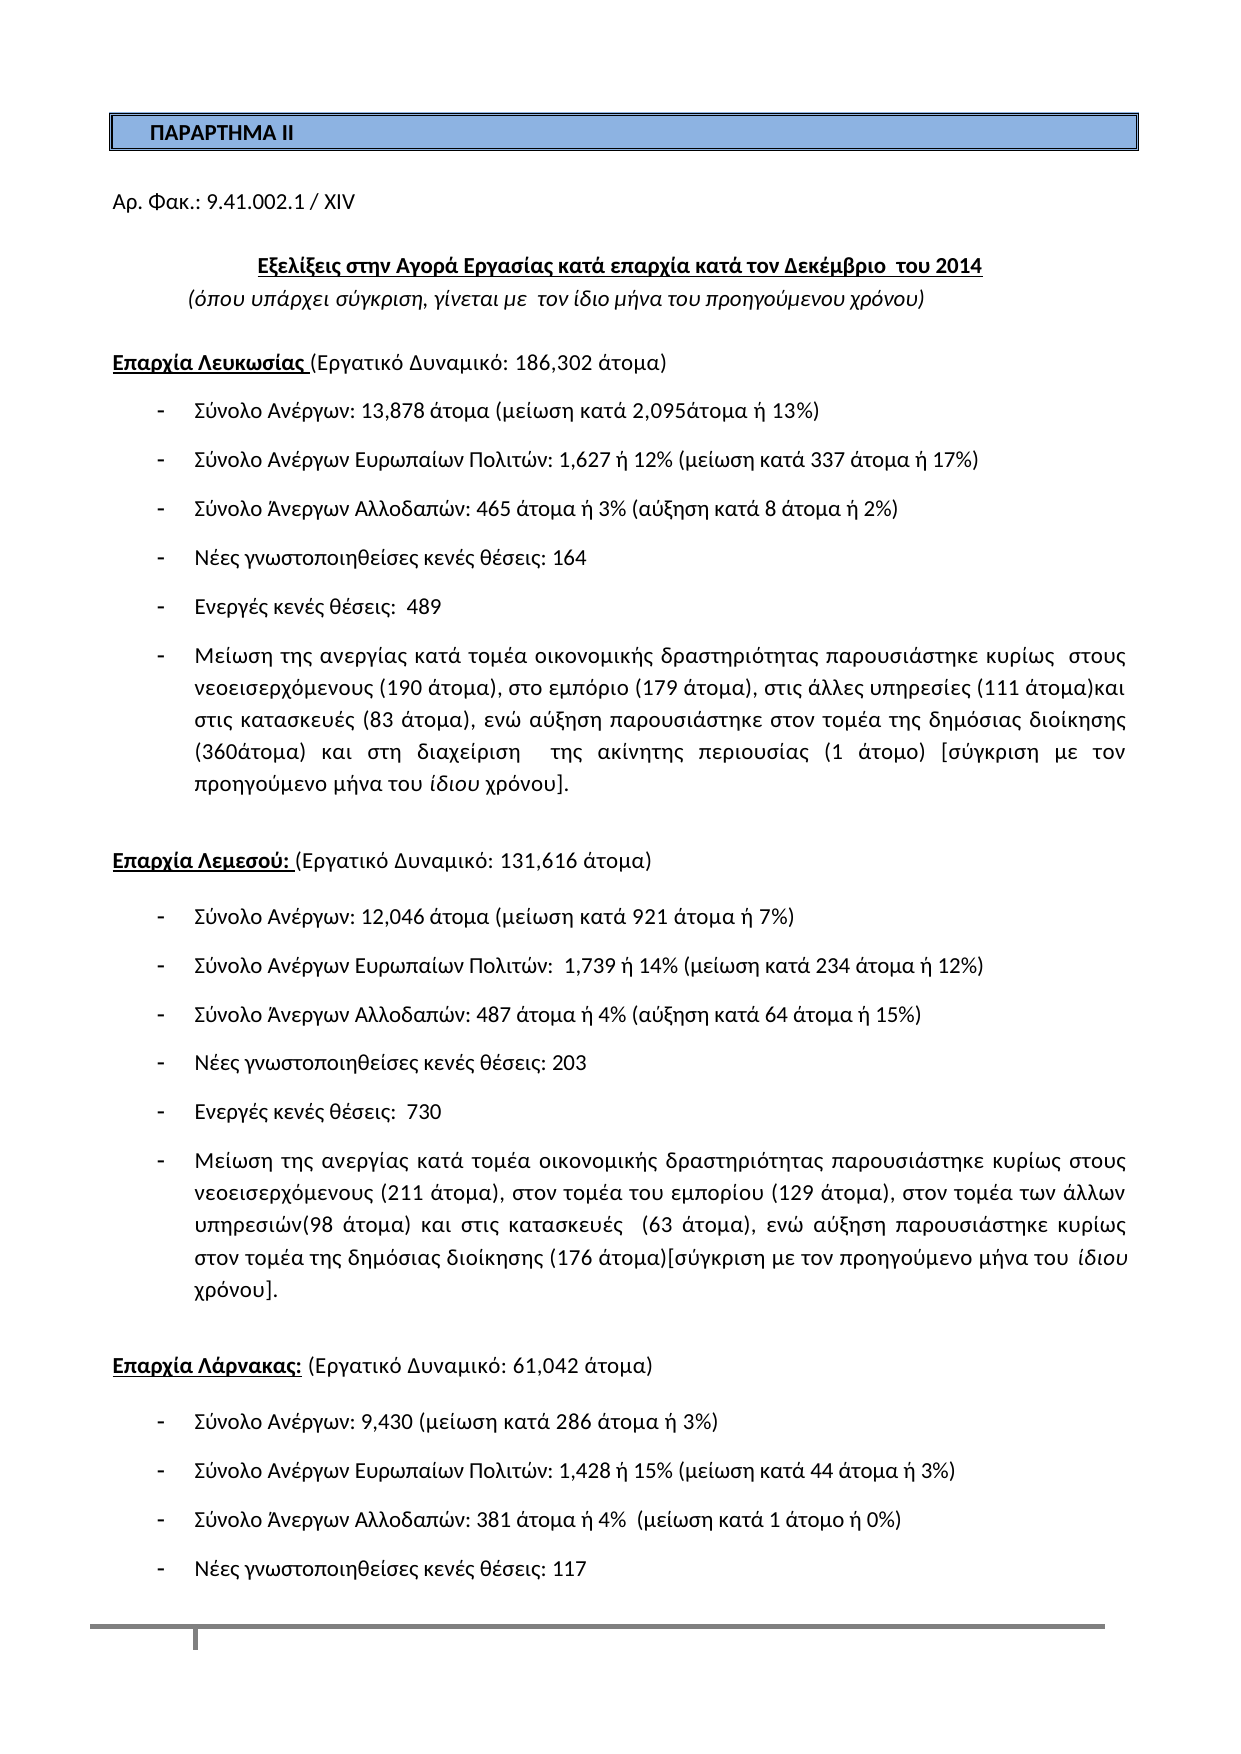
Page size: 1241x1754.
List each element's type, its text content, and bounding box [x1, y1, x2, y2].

list Νέες γνωστοποιηθείσες κενές θέσεις: 203 [157, 1048, 1128, 1077]
list Σύνολο Ανέργων Ευρωπαίων Πολιτών: 1,428 ή 15% (μείωση κατά 44 άτομα ή 3%) [157, 1456, 1128, 1484]
text Εξελίξεις στην Αγορά Εργασίας κατά επαρχία κατά τον Δεκέμβριο του 2014 [112, 252, 1128, 280]
list Σύνολο Άνεργων Αλλοδαπών: 487 άτομα ή 4% (αύξηση κατά 64 άτομα ή 15%) [157, 1000, 1128, 1028]
list Μείωση της ανεργίας κατά τομέα οικονομικής δραστηριότητας παρουσιάστηκε κυρίως στους νεοεισερχόμενους (190 άτομα), στο εμπόριο (179 άτομα), στις άλλες υπηρεσίες (111 άτομα)και στις κατασκευές (83 άτομα), ενώ αύξηση παρουσιάστηκε στον τομέα της δημόσιας διοίκησης (360άτομα) και στη διαχείριση της ακίνητης περιουσίας (1 άτομο) [σύγκριση με τον προηγούμενο μήνα του ίδιου χρόνου]. [157, 641, 1128, 798]
text Αρ. Φακ.: 9.41.002.1 / XIV [112, 187, 1128, 215]
list Μείωση της ανεργίας κατά τομέα οικονομικής δραστηριότητας παρουσιάστηκε κυρίως στους νεοεισερχόμενους (211 άτομα), στον τομέα του εμπορίου (129 άτομα), στον τομέα των άλλων υπηρεσιών(98 άτομα) και στις κατασκευές (63 άτομα), ενώ αύξηση παρουσιάστηκε κυρίως στον τομέα της δημόσιας διοίκησης (176 άτομα)[σύγκριση με τον προηγούμενο μήνα του ίδιου χρόνου]. [157, 1146, 1128, 1303]
list Ενεργές κενές θέσεις: 730 [157, 1097, 1128, 1125]
list Σύνολο Ανέργων: 9,430 (μείωση κατά 286 άτομα ή 3%) [157, 1407, 1128, 1435]
list Σύνολο Ανέργων: 13,878 άτομα (μείωση κατά 2,095άτομα ή 13%) [157, 397, 1128, 424]
list Σύνολο Ανέργων Ευρωπαίων Πολιτών: 1,739 ή 14% (μείωση κατά 234 άτομα ή 12%) [157, 951, 1128, 979]
list Νέες γνωστοποιηθείσες κενές θέσεις: 117 [157, 1554, 1128, 1582]
text Επαρχία Λάρνακας: (Εργατικό Δυναμικό: 61,042 άτομα) [112, 1351, 1128, 1379]
list Σύνολο Άνεργων Αλλοδαπών: 381 άτομα ή 4% (μείωση κατά 1 άτομο ή 0%) [157, 1505, 1128, 1533]
text ΠΑΡΑΡΤΗΜΑ ΙI [113, 116, 1136, 148]
text Επαρχία Λευκωσίας (Εργατικό Δυναμικό: 186,302 άτομα) [112, 348, 1128, 376]
list Σύνολο Ανέργων: 12,046 άτομα (μείωση κατά 921 άτομα ή 7%) [157, 902, 1128, 930]
list Σύνολο Άνεργων Αλλοδαπών: 465 άτομα ή 3% (αύξηση κατά 8 άτομα ή 2%) [157, 494, 1128, 522]
text Επαρχία Λεμεσού: (Εργατικό Δυναμικό: 131,616 άτομα) [112, 846, 1128, 874]
list Σύνολο Ανέργων Ευρωπαίων Πολιτών: 1,627 ή 12% (μείωση κατά 337 άτομα ή 17%) [157, 445, 1128, 473]
list Ενεργές κενές θέσεις: 489 [157, 592, 1128, 620]
title (όπου υπάρχει σύγκριση, γίνεται με τον ίδιο μήνα του προηγούμενου χρόνου) [112, 284, 1128, 312]
list Νέες γνωστοποιηθείσες κενές θέσεις: 164 [157, 543, 1128, 571]
